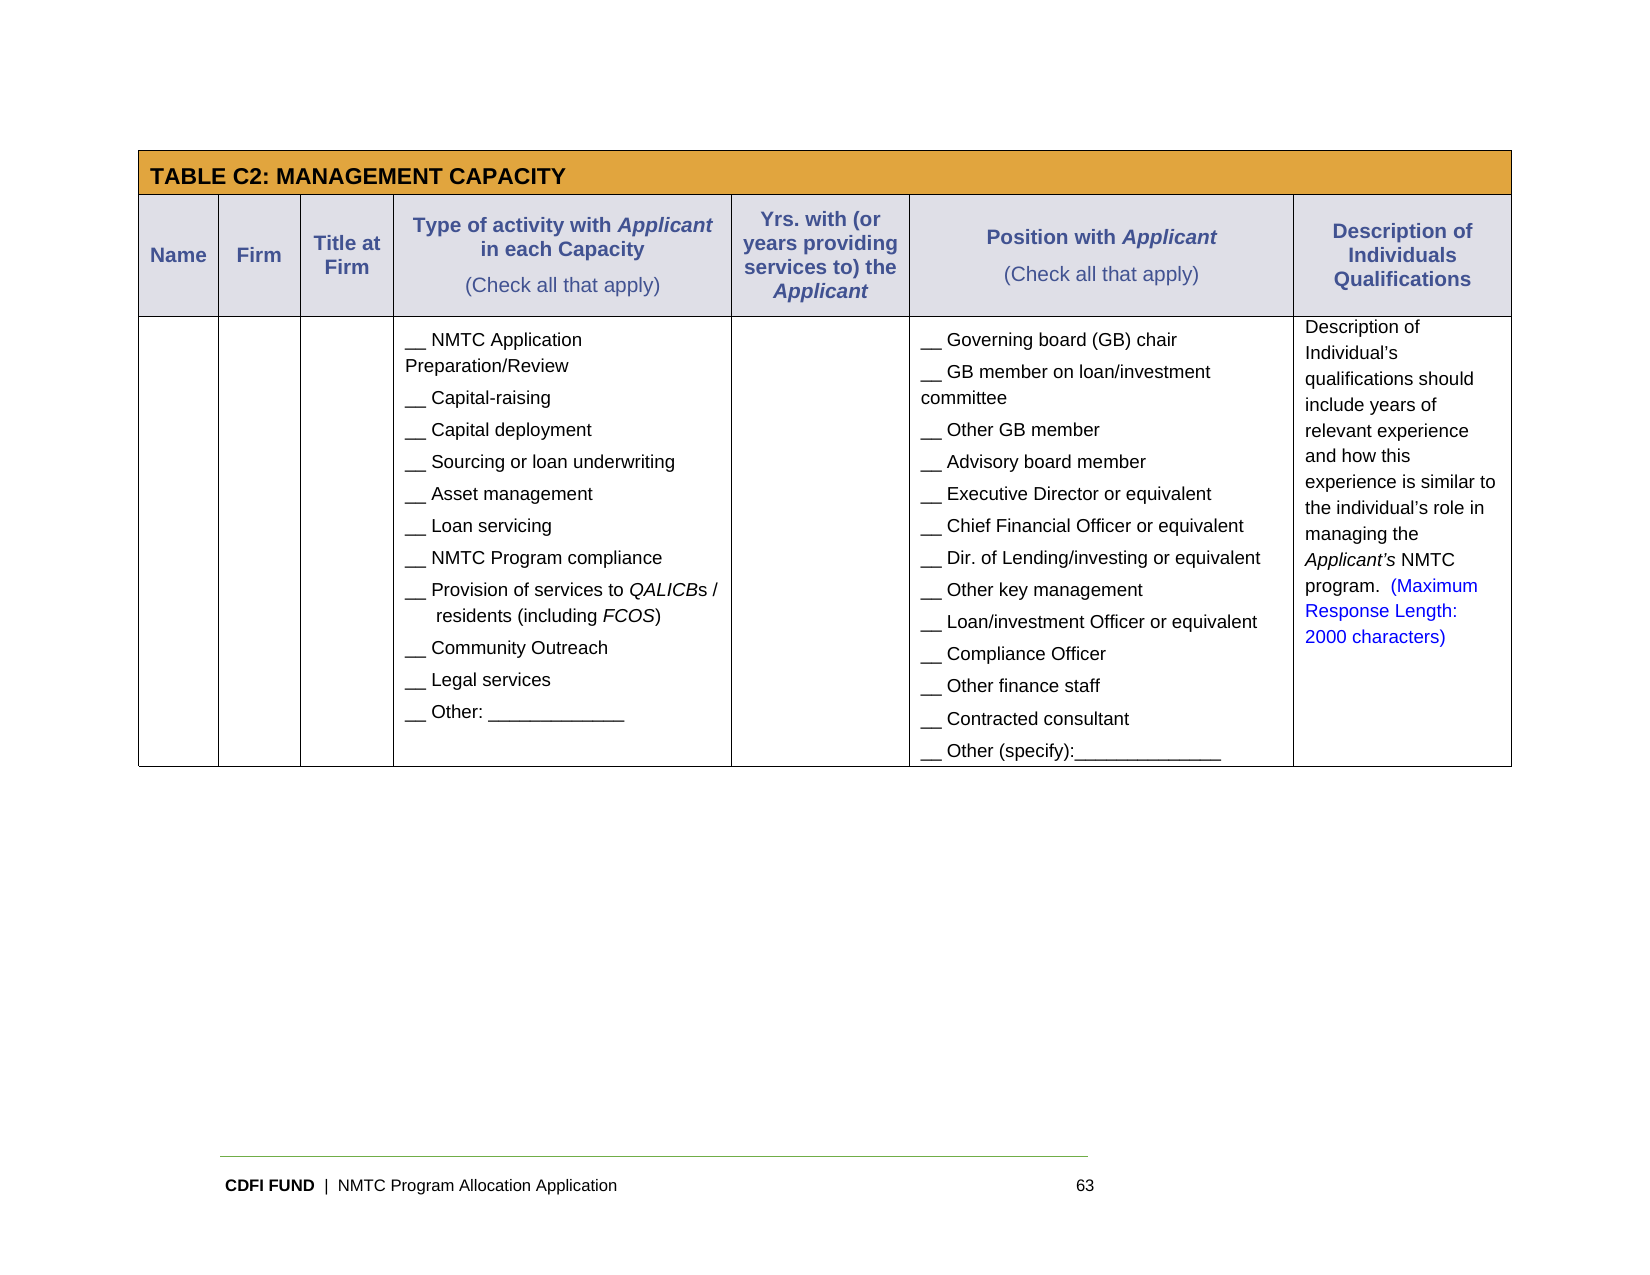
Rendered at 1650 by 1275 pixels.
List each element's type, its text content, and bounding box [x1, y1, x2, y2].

table_cell [139, 317, 218, 766]
table_cell [732, 317, 909, 766]
table_cell Firm [219, 195, 300, 316]
table_cell Title at Firm [301, 195, 393, 316]
table_cell Yrs. with (or years providing services to) the Applicant [732, 195, 909, 316]
table_header Table C2: Management Capacity [139, 151, 1511, 194]
table_cell Position with Applicant (Check all that apply) [910, 195, 1293, 316]
table_cell __ Governing board (GB) chair __ GB member on loan/investment committee __ Other GB member __ Advisory board member __ Executive Director or equivalent __ Chief Financial Officer or equivalent __ Dir. of Lending/investing or equivalent __ Other key management __ Loan/investment Officer or equivalent __ Compliance Officer __ Other finance staff __ Contracted consultant __ Other (specify):______________ [910, 317, 1293, 766]
table_cell Name [139, 195, 218, 316]
table_cell [301, 317, 393, 766]
table_cell __ NMTC Application Preparation/Review __ Capital-raising __ Capital deployment __ Sourcing or loan underwriting __ Asset management __ Loan servicing __ NMTC Program compliance __ Provision of services to QALICBs / residents (including FCOS) __ Community Outreach __ Legal services __ Other: _____________ [394, 317, 731, 766]
table_cell Description of Individuals Qualifications [1294, 195, 1511, 316]
table_cell Type of activity with Applicant in each Capacity (Check all that apply) [394, 195, 731, 316]
table_cell Description of Individual’s qualifications should include years of relevant experience and how this experience is similar to the individual’s role in managing the Applicant’s NMTC program. (Maximum Response Length: 2000 characters) [1294, 317, 1511, 766]
table_cell [219, 317, 300, 766]
